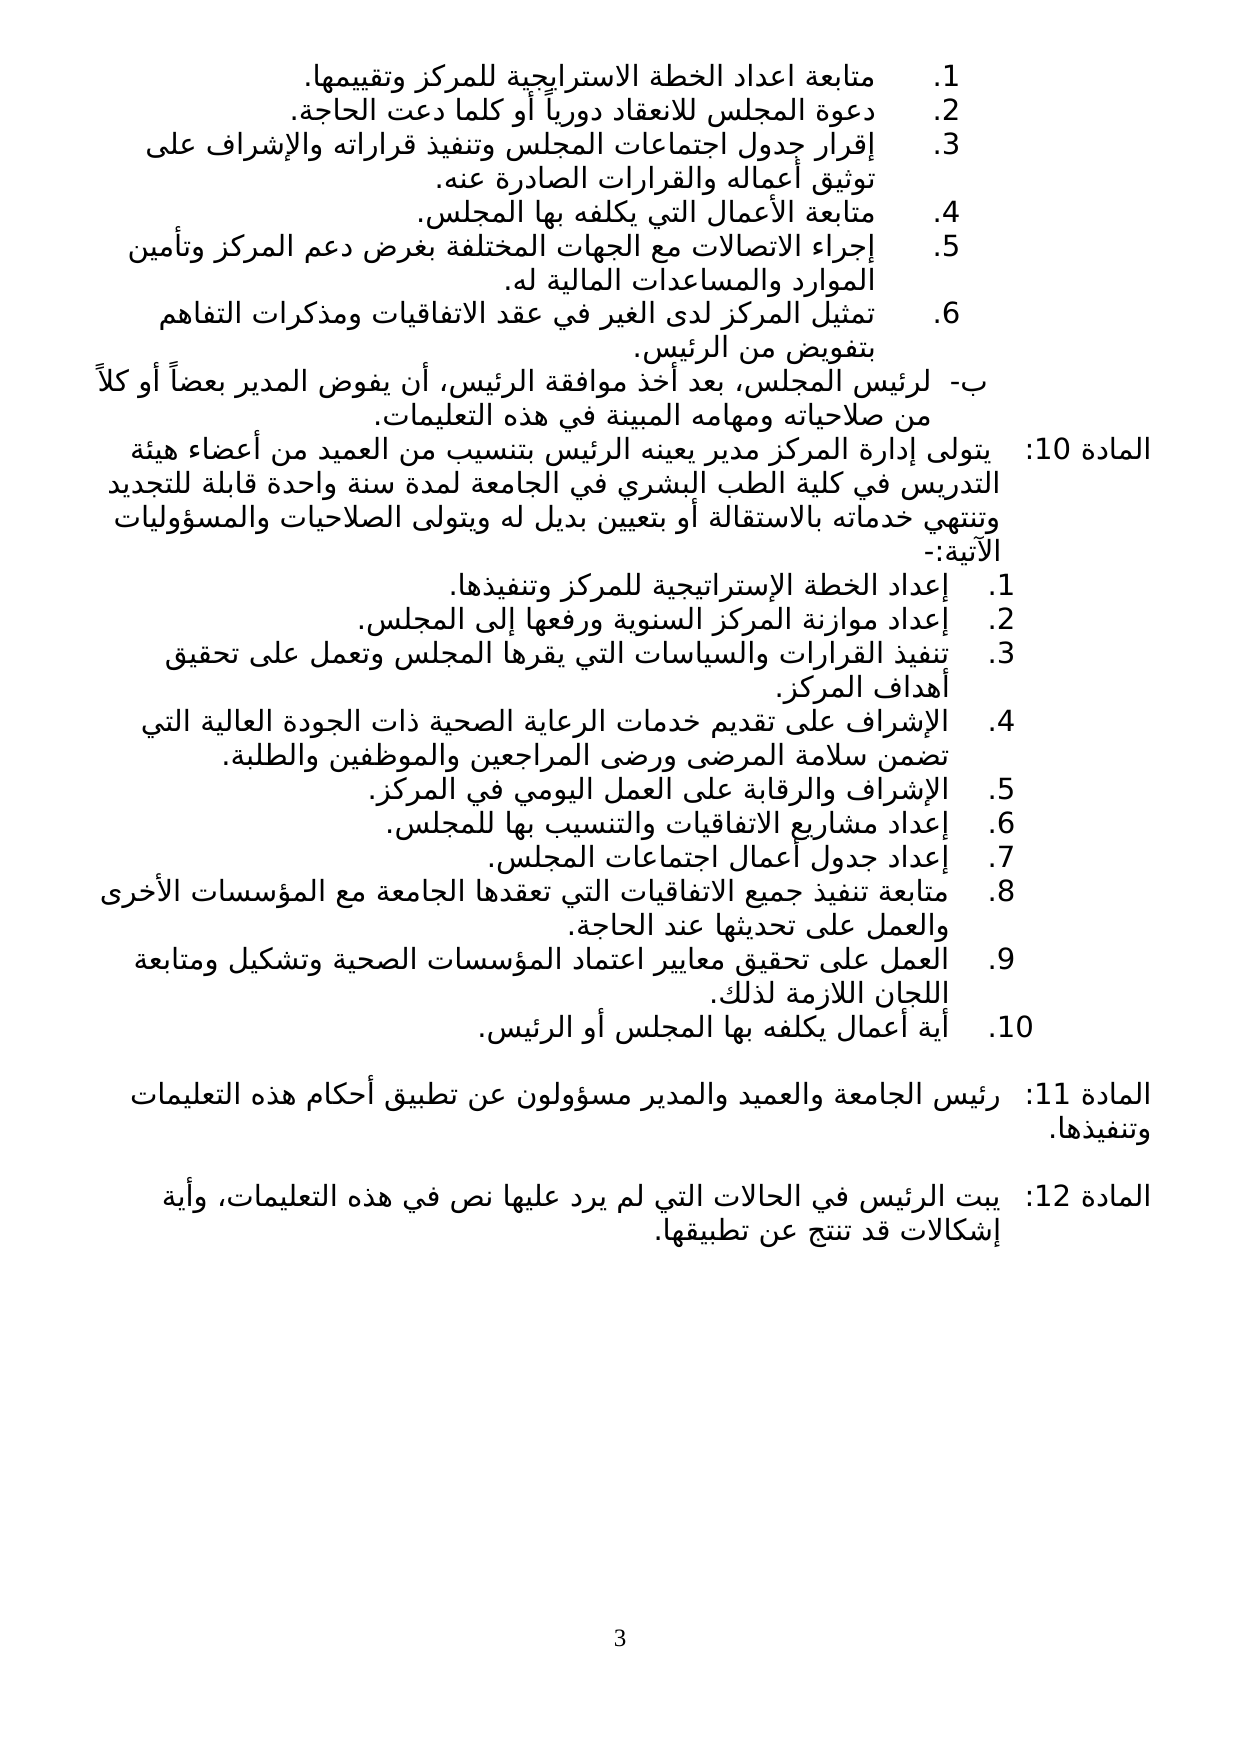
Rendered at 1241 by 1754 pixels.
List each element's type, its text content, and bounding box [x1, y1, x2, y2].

list تنفيذ القرارات والسياسات التي يقرها المجلس وتعمل على تحقيق أهداف المركز. [89, 636, 987, 704]
list إجراء الاتصالات مع الجهات المختلفة بغرض دعم المركز وتأمين الموارد والمساعدات المالية له. [89, 229, 932, 297]
list العمل على تحقيق معايير اعتماد المؤسسات الصحية وتشكيل ومتابعة اللجان اللازمة لذلك. [89, 942, 987, 1010]
list تمثيل المركز لدى الغير في عقد الاتفاقيات ومذكرات التفاهم بتفويض من الرئيس. [89, 297, 932, 365]
list دعوة المجلس للانعقاد دورياً أو كلما دعت الحاجة. [89, 93, 932, 127]
list إقرار جدول اجتماعات المجلس وتنفيذ قراراته والإشراف على توثيق أعماله والقرارات الصادرة عنه. [89, 127, 932, 195]
text المادة 11: رئيس الجامعة والعميد والمدير مسؤولون عن تطبيق أحكام هذه التعليمات وتنفيذها. [89, 1077, 1152, 1145]
text ب- لرئيس المجلس، بعد أخذ موافقة الرئيس، أن يفوض المدير بعضاً أو كلاً من صلاحياته ومهامه المبينة في هذه التعليمات. [89, 365, 1007, 433]
list إعداد موازنة المركز السنوية ورفعها إلى المجلس. [89, 602, 987, 636]
list إعداد مشاريع الاتفاقيات والتنسيب بها للمجلس. [89, 806, 987, 840]
list الإشراف والرقابة على العمل اليومي في المركز. [89, 772, 987, 806]
text المادة 12: يبت الرئيس في الحالات التي لم يرد عليها نص في هذه التعليمات، وأية إشكالات قد تنتج عن تطبيقها. [89, 1179, 1152, 1247]
list إعداد الخطة الإستراتيجية للمركز وتنفيذها. [89, 568, 987, 602]
list الإشراف على تقديم خدمات الرعاية الصحية ذات الجودة العالية التي تضمن سلامة المرضى ورضى المراجعين والموظفين والطلبة. [89, 704, 987, 772]
list متابعة اعداد الخطة الاسترايجية للمركز وتقييمها. [89, 59, 932, 93]
list متابعة الأعمال التي يكلفه بها المجلس. [89, 195, 932, 229]
list أية أعمال يكلفه بها المجلس أو الرئيس. [89, 1010, 987, 1044]
text المادة 10: يتولى إدارة المركز مدير يعينه الرئيس بتنسيب من العميد من أعضاء هيئة التدريس في كلية الطب البشري في الجامعة لمدة سنة واحدة قابلة للتجديد وتنتهي خدماته بالاستقالة أو بتعيين بديل له ويتولى الصلاحيات والمسؤوليات الآتية:- [89, 433, 1152, 568]
list إعداد جدول أعمال اجتماعات المجلس. [89, 840, 987, 874]
list متابعة تنفيذ جميع الاتفاقيات التي تعقدها الجامعة مع المؤسسات الأخرى والعمل على تحديثها عند الحاجة. [89, 874, 987, 942]
